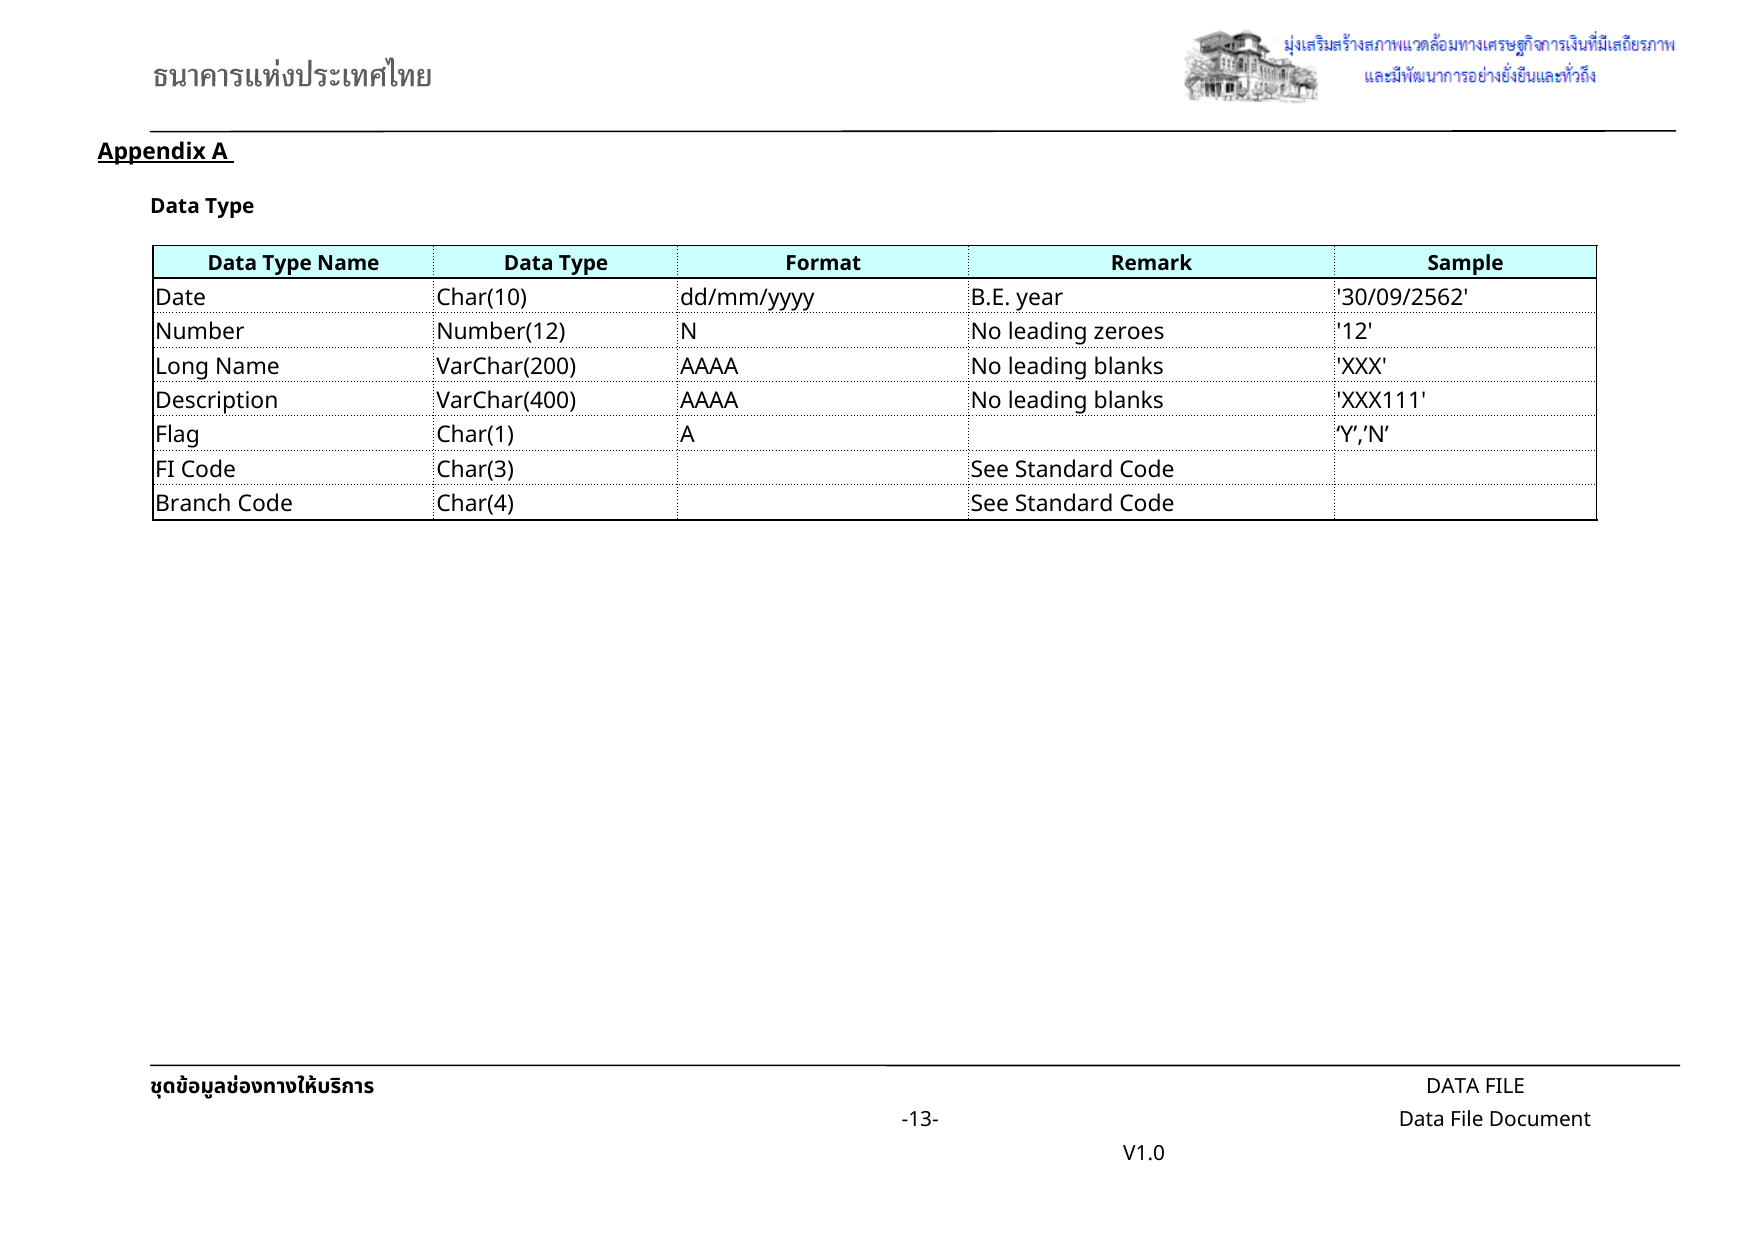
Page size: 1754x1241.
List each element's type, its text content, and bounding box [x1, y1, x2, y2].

table_cell [1334, 484, 1596, 518]
table_cell B.E. year [968, 279, 1334, 312]
table_header Data Type Name [154, 246, 434, 277]
table_cell Branch Code [154, 484, 434, 518]
table_cell VarChar(200) [434, 347, 678, 381]
picture [1183, 26, 1679, 106]
table_cell [968, 415, 1334, 450]
table_header Format [678, 246, 968, 277]
table_cell [678, 450, 968, 484]
table_cell No leading blanks [968, 347, 1334, 381]
table_cell Char(3) [434, 450, 678, 484]
picture [153, 56, 433, 90]
table_cell Char(1) [434, 415, 678, 450]
table_cell [1334, 450, 1596, 484]
subtitle Data Type [150, 191, 1609, 220]
table_cell N [678, 312, 968, 347]
table_cell Flag [154, 415, 434, 450]
table_cell See Standard Code [968, 450, 1334, 484]
table_cell A [678, 415, 968, 450]
table_cell 'XXX111' [1334, 381, 1596, 415]
subtitle Appendix A [97, 135, 1609, 166]
table_cell ‘Y’,’N’ [1334, 415, 1596, 450]
table_header Remark [968, 246, 1334, 277]
table_cell Char(10) [434, 279, 678, 312]
table_header Sample [1334, 246, 1596, 277]
table_cell [678, 484, 968, 518]
table_cell Number(12) [434, 312, 678, 347]
table_cell AAAA [678, 347, 968, 381]
table_header Data Type [434, 246, 678, 277]
table_cell No leading blanks [968, 381, 1334, 415]
table_cell VarChar(400) [434, 381, 678, 415]
table_cell 'XXX' [1334, 347, 1596, 381]
table_cell Long Name [154, 347, 434, 381]
table_cell dd/mm/yyyy [678, 279, 968, 312]
table_cell Char(4) [434, 484, 678, 518]
table_cell Description [154, 381, 434, 415]
table_cell '12' [1334, 312, 1596, 347]
table_cell Number [154, 312, 434, 347]
table_cell No leading zeroes [968, 312, 1334, 347]
table_cell Date [154, 279, 434, 312]
table_cell See Standard Code [968, 484, 1334, 518]
table_cell '30/09/2562' [1334, 279, 1596, 312]
table_cell FI Code [154, 450, 434, 484]
table_cell AAAA [678, 381, 968, 415]
